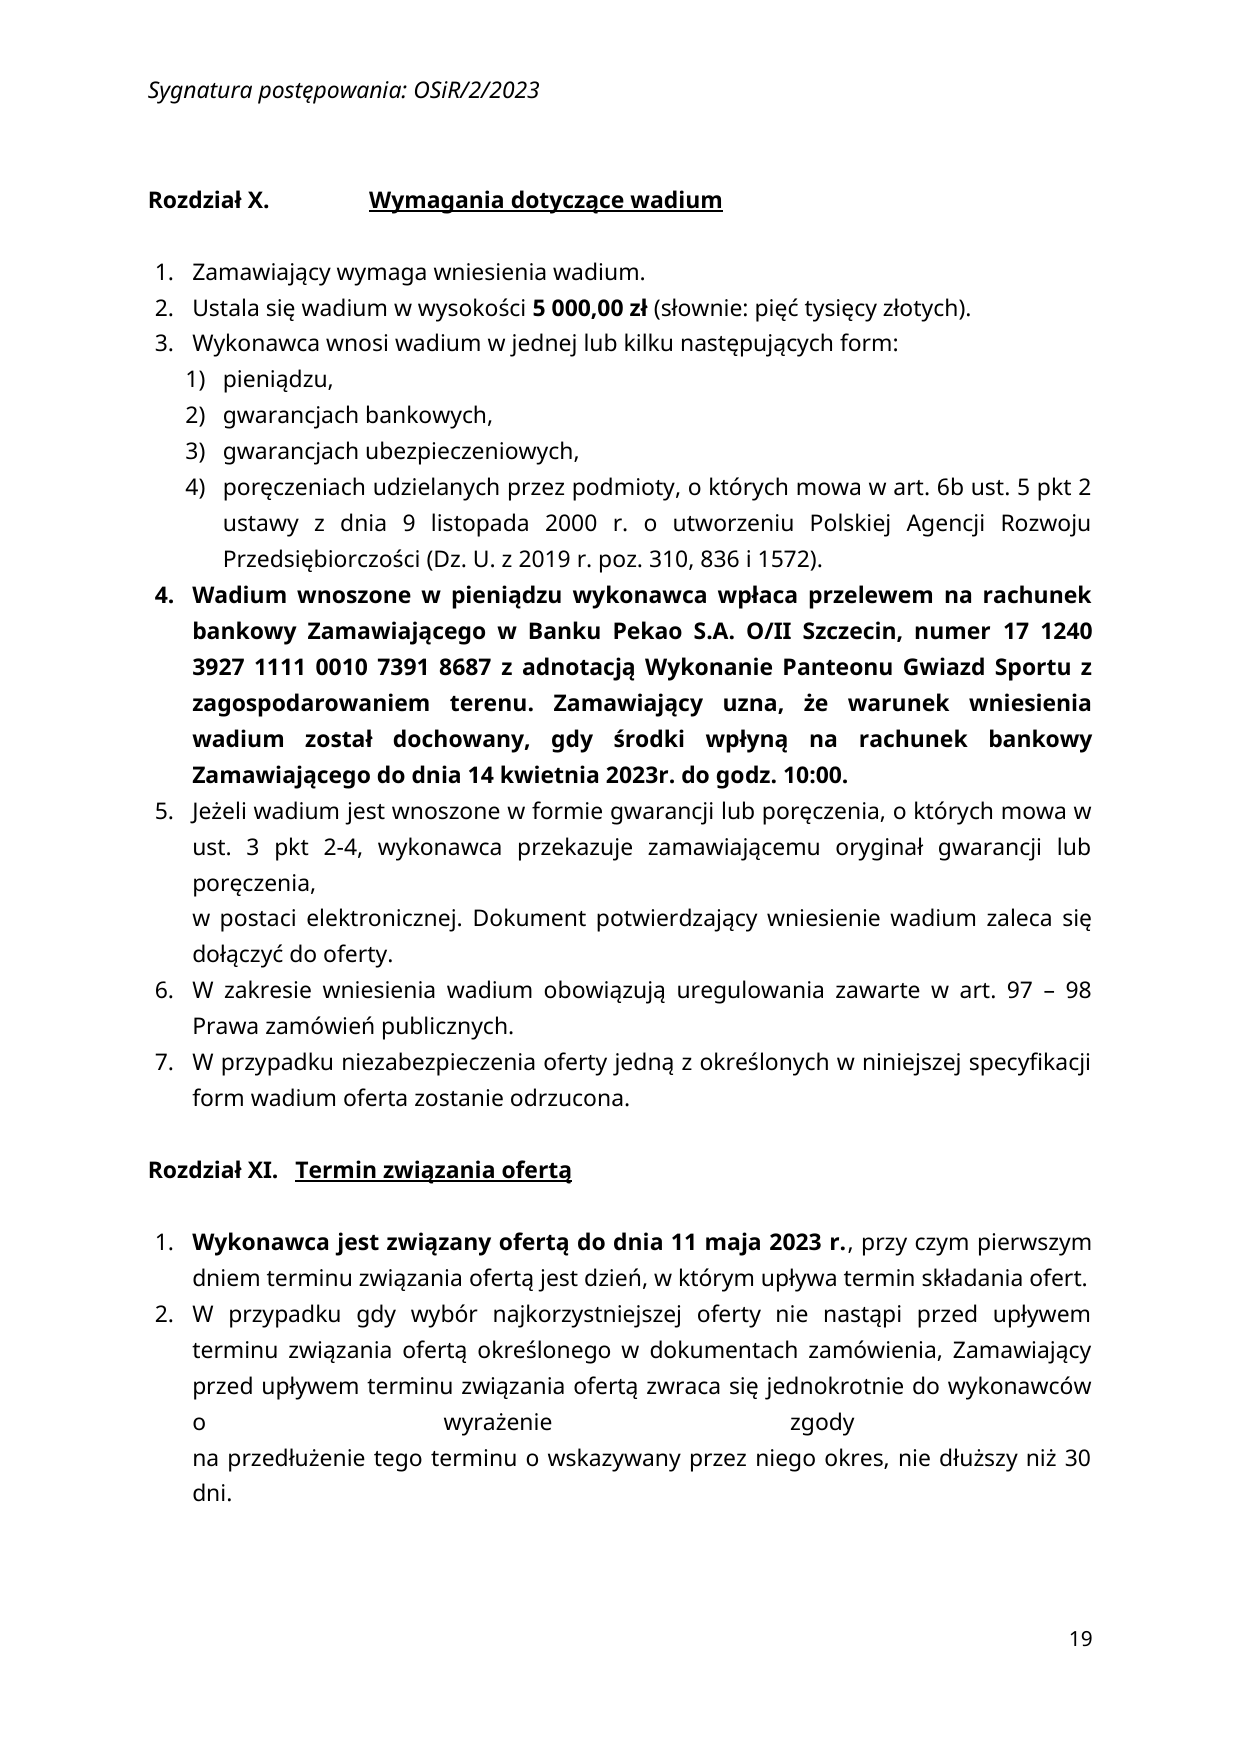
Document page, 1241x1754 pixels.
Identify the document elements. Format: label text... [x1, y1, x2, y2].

list pieniądzu, [185, 363, 1092, 394]
list gwarancjach bankowych, [185, 399, 1092, 431]
list poręczeniach udzielanych przez podmioty, o których mowa w art. 6b ust. 5 pkt 2 ustawy z dnia 9 listopada 2000 r. o utworzeniu Polskiej Agencji Rozwoju Przedsiębiorczości (Dz. U. z 2019 r. poz. 310, 836 i 1572). [185, 471, 1092, 574]
list Zamawiający wymaga wniesienia wadium. [154, 256, 1092, 287]
list Ustala się wadium w wysokości 5 000,00 zł (słownie: pięć tysięcy złotych). [154, 291, 1092, 323]
text Rozdział XI. Termin związania ofertą [148, 1154, 1092, 1185]
list W zakresie wniesienia wadium obowiązują uregulowania zawarte w art. 97 – 98 Prawa zamówień publicznych. [154, 974, 1092, 1041]
list Wadium wnoszone w pieniądzu wykonawca wpłaca przelewem na rachunek bankowy Zamawiającego w Banku Pekao S.A. O/II Szczecin, numer 17 1240 3927 1111 0010 7391 8687 z adnotacją Wykonanie Panteonu Gwiazd Sportu z zagospodarowaniem terenu. Zamawiający uzna, że warunek wniesienia wadium został dochowany, gdy środki wpłyną na rachunek bankowy Zamawiającego do dnia 14 kwietnia 2023r. do godz. 10:00. [154, 579, 1092, 790]
list Wykonawca wnosi wadium w jednej lub kilku następujących form: [154, 327, 1092, 359]
text Rozdział X. Wymagania dotyczące wadium [148, 184, 1092, 215]
list W przypadku niezabezpieczenia oferty jedną z określonych w niniejszej specyfikacji form wadium oferta zostanie odrzucona. [154, 1046, 1092, 1113]
list Wykonawca jest związany ofertą do dnia 11 maja 2023 r., przy czym pierwszym dniem terminu związania ofertą jest dzień, w którym upływa termin składania ofert. [154, 1226, 1092, 1293]
list gwarancjach ubezpieczeniowych, [185, 435, 1092, 466]
list W przypadku gdy wybór najkorzystniejszej oferty nie nastąpi przed upływem terminu związania ofertą określonego w dokumentach zamówienia, Zamawiający przed upływem terminu związania ofertą zwraca się jednokrotnie do wykonawców o wyrażenie zgody na przedłużenie tego terminu o wskazywany przez niego okres, nie dłuższy niż 30 dni. [154, 1298, 1092, 1509]
list Jeżeli wadium jest wnoszone w formie gwarancji lub poręczenia, o których mowa w ust. 3 pkt 2-4, wykonawca przekazuje zamawiającemu oryginał gwarancji lub poręczenia, w postaci elektronicznej. Dokument potwierdzający wniesienie wadium zaleca się dołączyć do oferty. [154, 794, 1092, 969]
